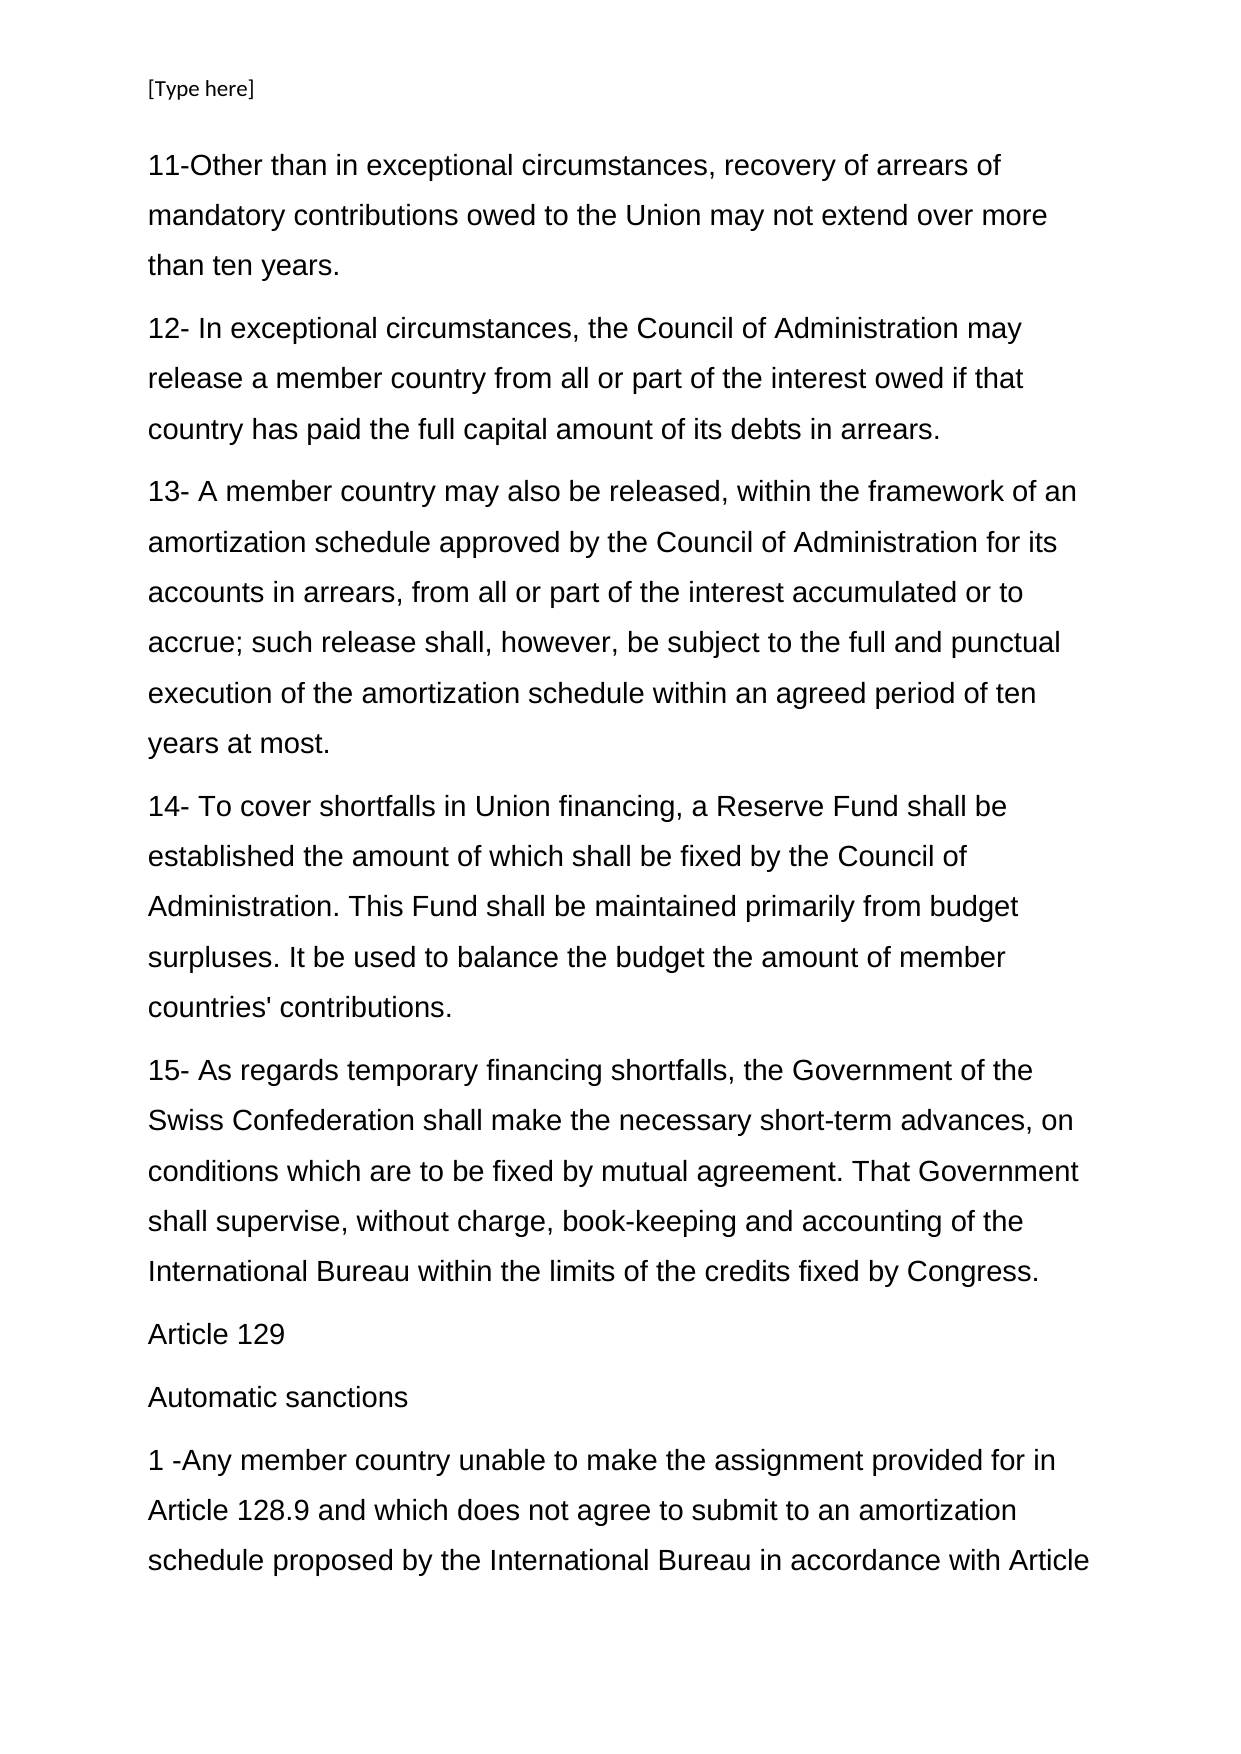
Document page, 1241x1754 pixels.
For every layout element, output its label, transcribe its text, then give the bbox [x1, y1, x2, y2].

text 11-Other than in exceptional circumstances, recovery of arrears of mandatory contributions owed to the Union may not extend over more than ten years. [148, 148, 1093, 282]
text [148, 1443, 1093, 1577]
text 15- As regards temporary financing shortfalls, the Government of the Swiss Confederation shall make the necessary short-term advances, on conditions which are to be fixed by mutual agreement. That Government shall supervise, without charge, book-keeping and accounting of the International Bureau within the limits of the credits fixed by Congress. [148, 1053, 1093, 1288]
text 13- A member country may also be released, within the framework of an amortization schedule approved by the Council of Administration for its accounts in arrears, from all or part of the interest accumulated or to accrue; such release shall, however, be subject to the full and punctual execution of the amortization schedule within an agreed period of ten years at most. [148, 474, 1093, 759]
text 12- In exceptional circumstances, the Council of Administration may release a member country from all or part of the interest owed if that country has paid the full capital amount of its debts in arrears. [148, 311, 1093, 445]
text Automatic sanctions [148, 1380, 1093, 1413]
text 14- To cover shortfalls in Union financing, a Reserve Fund shall be established the amount of which shall be fixed by the Council of Administration. This Fund shall be maintained primarily from budget surpluses. It be used to balance the budget the amount of member countries' contributions. [148, 789, 1093, 1024]
text Article 129 [148, 1317, 1093, 1351]
